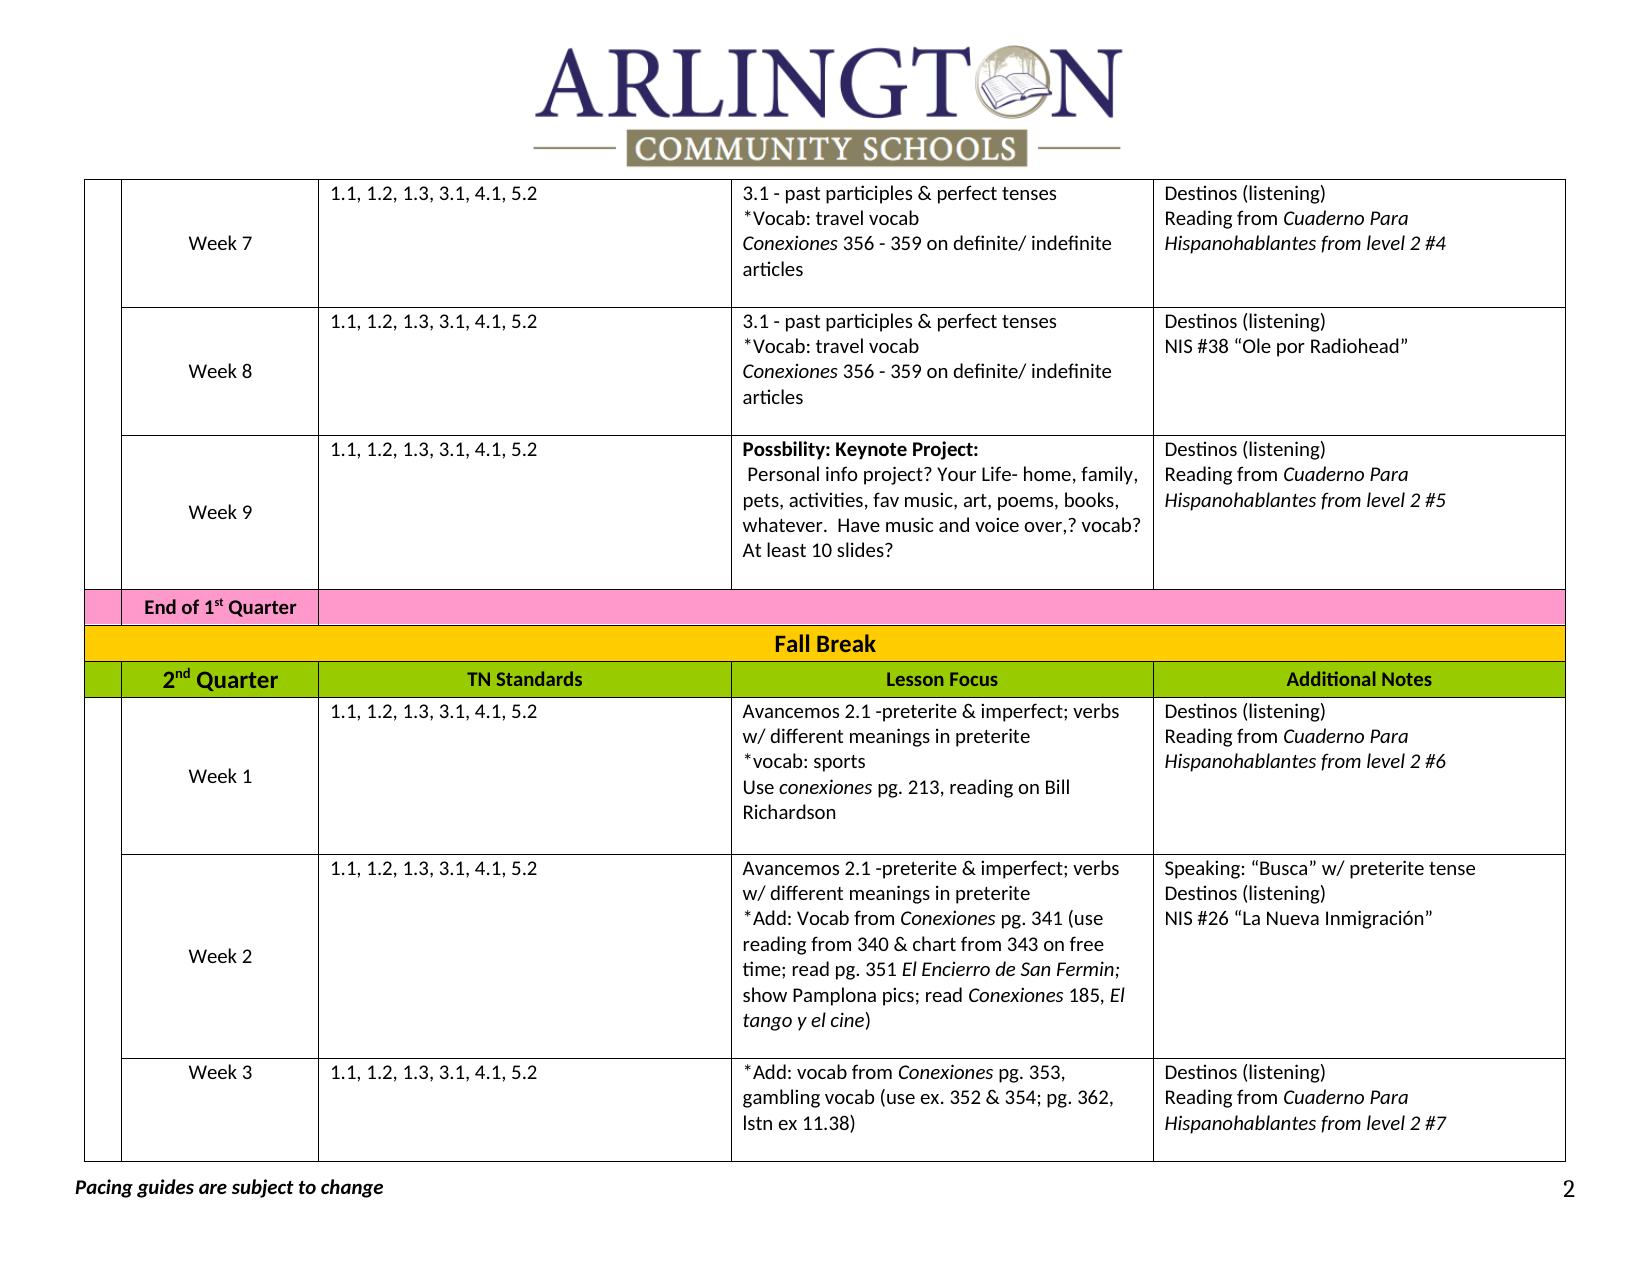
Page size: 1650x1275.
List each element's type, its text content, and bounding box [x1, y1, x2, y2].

table_cell 3.1 - past participles & perfect tenses *Vocab: travel vocab Conexiones 356 - 359 on definite/ indefinite articles [732, 180, 1153, 307]
table_cell Lesson Focus [732, 662, 1153, 697]
table_cell Destinos (listening) Reading from Cuaderno Para Hispanohablantes from level 2 #5 [1154, 436, 1565, 588]
table_cell Possbility: Keynote Project: Personal info project? Your Life- home, family, pets, activities, fav music, art, poems, books, whatever. Have music and voice over,? vocab? At least 10 slides? [732, 436, 1153, 588]
table_cell [85, 662, 121, 697]
table_cell [319, 590, 1565, 624]
table_cell Avancemos 2.1 -preterite & imperfect; verbs w/ different meanings in preterite *Add: Vocab from Conexiones pg. 341 (use reading from 340 & chart from 343 on free time; read pg. 351 El Encierro de San Fermin; show Pamplona pics; read Conexiones 185, El tango y el cine) [732, 855, 1153, 1058]
table_cell Destinos (listening) Reading from Cuaderno Para Hispanohablantes from level 2 #6 [1154, 698, 1565, 854]
table_cell Additional Notes [1154, 662, 1565, 697]
table_cell 3.1 - past participles & perfect tenses *Vocab: travel vocab Conexiones 356 - 359 on definite/ indefinite articles [732, 308, 1153, 435]
table_cell Destinos (listening) NIS #38 “Ole por Radiohead” [1154, 308, 1565, 435]
table_cell Week 9 [122, 436, 318, 588]
table_cell 1.1, 1.2, 1.3, 3.1, 4.1, 5.2 [319, 1059, 731, 1161]
table_cell 2nd Quarter [122, 662, 318, 697]
table_cell *Add: vocab from Conexiones pg. 353, gambling vocab (use ex. 352 & 354; pg. 362, lstn ex 11.38) [732, 1059, 1153, 1161]
table_cell 1.1, 1.2, 1.3, 3.1, 4.1, 5.2 [319, 698, 731, 854]
table_cell Week 7 [122, 180, 318, 307]
table_cell TN Standards [319, 662, 731, 697]
table_cell 1.1, 1.2, 1.3, 3.1, 4.1, 5.2 [319, 855, 731, 1058]
table_cell Week 8 [122, 308, 318, 435]
picture [518, 28, 1132, 179]
table_cell 1.1, 1.2, 1.3, 3.1, 4.1, 5.2 [319, 436, 731, 588]
table_cell Destinos (listening) Reading from Cuaderno Para Hispanohablantes from level 2 #7 [1154, 1059, 1565, 1161]
table_cell 1.1, 1.2, 1.3, 3.1, 4.1, 5.2 [319, 180, 731, 307]
table_cell Destinos (listening) Reading from Cuaderno Para Hispanohablantes from level 2 #4 [1154, 180, 1565, 307]
table_cell 1.1, 1.2, 1.3, 3.1, 4.1, 5.2 [319, 308, 731, 435]
table_cell [85, 698, 121, 1161]
table_cell Week 2 [122, 855, 318, 1058]
table_cell [85, 590, 121, 624]
table_cell Speaking: “Busca” w/ preterite tense Destinos (listening) NIS #26 “La Nueva Inmigración” [1154, 855, 1565, 1058]
table_cell End of 1st Quarter [122, 590, 318, 624]
table_cell Fall Break [85, 626, 1565, 661]
table_cell Week 3 [122, 1059, 318, 1161]
table_cell Week 1 [122, 698, 318, 854]
table_cell Avancemos 2.1 -preterite & imperfect; verbs w/ different meanings in preterite *vocab: sports Use conexiones pg. 213, reading on Bill Richardson [732, 698, 1153, 854]
